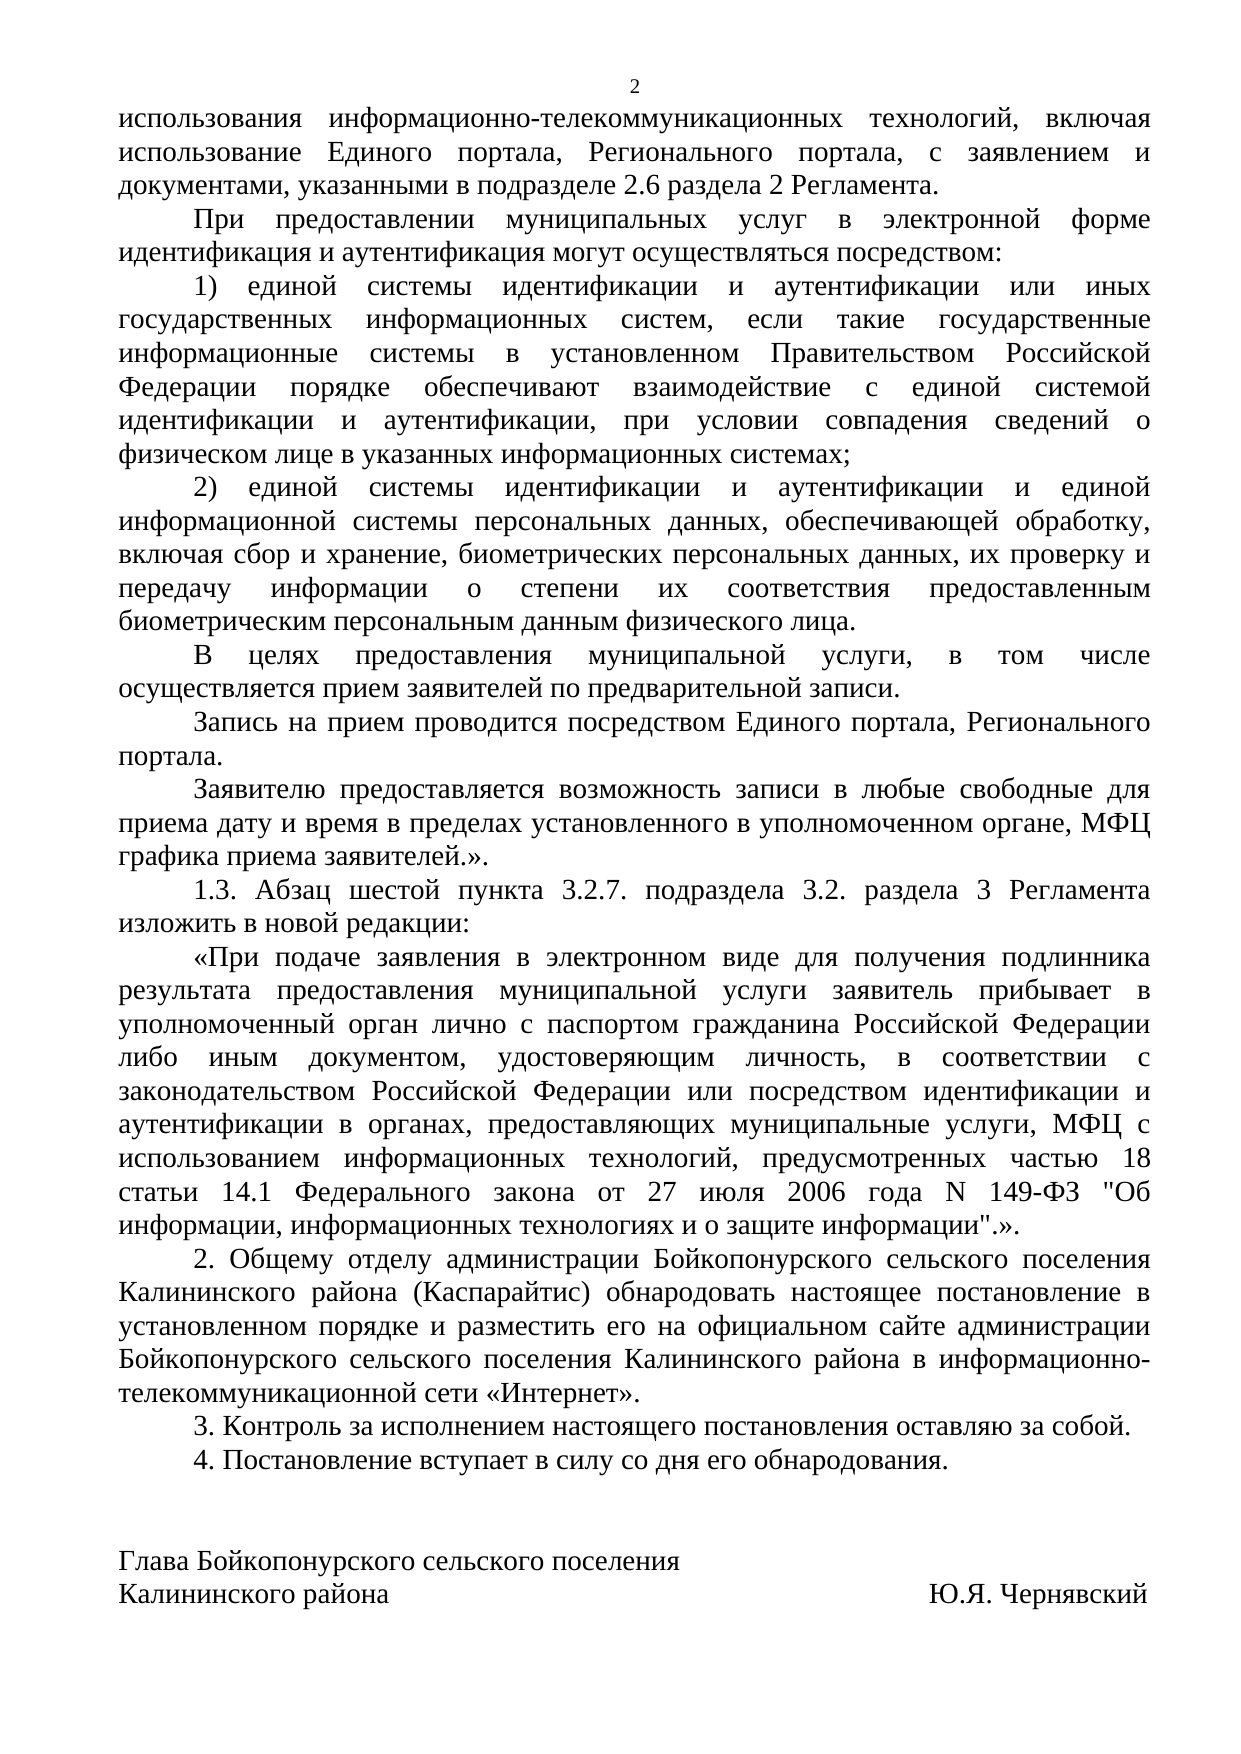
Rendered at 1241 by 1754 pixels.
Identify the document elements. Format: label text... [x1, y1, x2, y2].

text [118, 100, 1152, 201]
text Запись на прием проводится посредством Единого портала, Регионального портала. [118, 704, 1152, 771]
text 2) единой системы идентификации и аутентификации и единой информационной системы персональных данных, обеспечивающей обработку, включая сбор и хранение, биометрических персональных данных, их проверку и передачу информации о степени их соответствия предоставленным биометрическим персональным данным физического лица. [118, 469, 1152, 637]
text 1) единой системы идентификации и аутентификации или иных государственных информационных систем, если такие государственные информационные системы в установленном Правительством Российской Федерации порядке обеспечивают взаимодействие с единой системой идентификации и аутентификации, при условии совпадения сведений о физическом лице в указанных информационных системах; [118, 268, 1152, 469]
text В целях предоставления муниципальной услуги, в том числе осуществляется прием заявителей по предварительной записи. [118, 637, 1152, 704]
text 4. Постановление вступает в силу со дня его обнародования. [118, 1442, 1152, 1476]
text 3. Контроль за исполнением настоящего постановления оставляю за собой. [118, 1408, 1152, 1442]
text 2. Общему отделу администрации Бойкопонурского сельского поселения Калининского района (Каспарайтис) обнародовать настоящее постановление в установленном порядке и разместить его на официальном сайте администрации Бойкопонурского сельского поселения Калининского района в информационно-телекоммуникационной сети «Интернет». [118, 1241, 1152, 1408]
text Заявителю предоставляется возможность записи в любые свободные для приема дату и время в пределах установленного в уполномоченном органе, МФЦ графика приема заявителей.». [118, 771, 1152, 872]
text 1.3. Абзац шестой пункта 3.2.7. подраздела 3.2. раздела 3 Регламента изложить в новой редакции: [118, 872, 1152, 939]
text Калининского района Ю.Я. Чернявский [118, 1576, 1152, 1610]
text Глава Бойкопонурского сельского поселения [118, 1543, 1152, 1576]
text При предоставлении муниципальных услуг в электронной форме идентификация и аутентификация могут осуществляться посредством: [118, 201, 1152, 268]
text «При подаче заявления в электронном виде для получения подлинника результата предоставления муниципальной услуги заявитель прибывает в уполномоченный орган лично с паспортом гражданина Российской Федерации либо иным документом, удостоверяющим личность, в соответствии с законодательством Российской Федерации или посредством идентификации и аутентификации в органах, предоставляющих муниципальные услуги, МФЦ с использованием информационных технологий, предусмотренных частью 18 статьи 14.1 Федерального закона от 27 июля 2006 года N 149-ФЗ "Об информации, информационных технологиях и о защите информации".». [118, 939, 1152, 1241]
